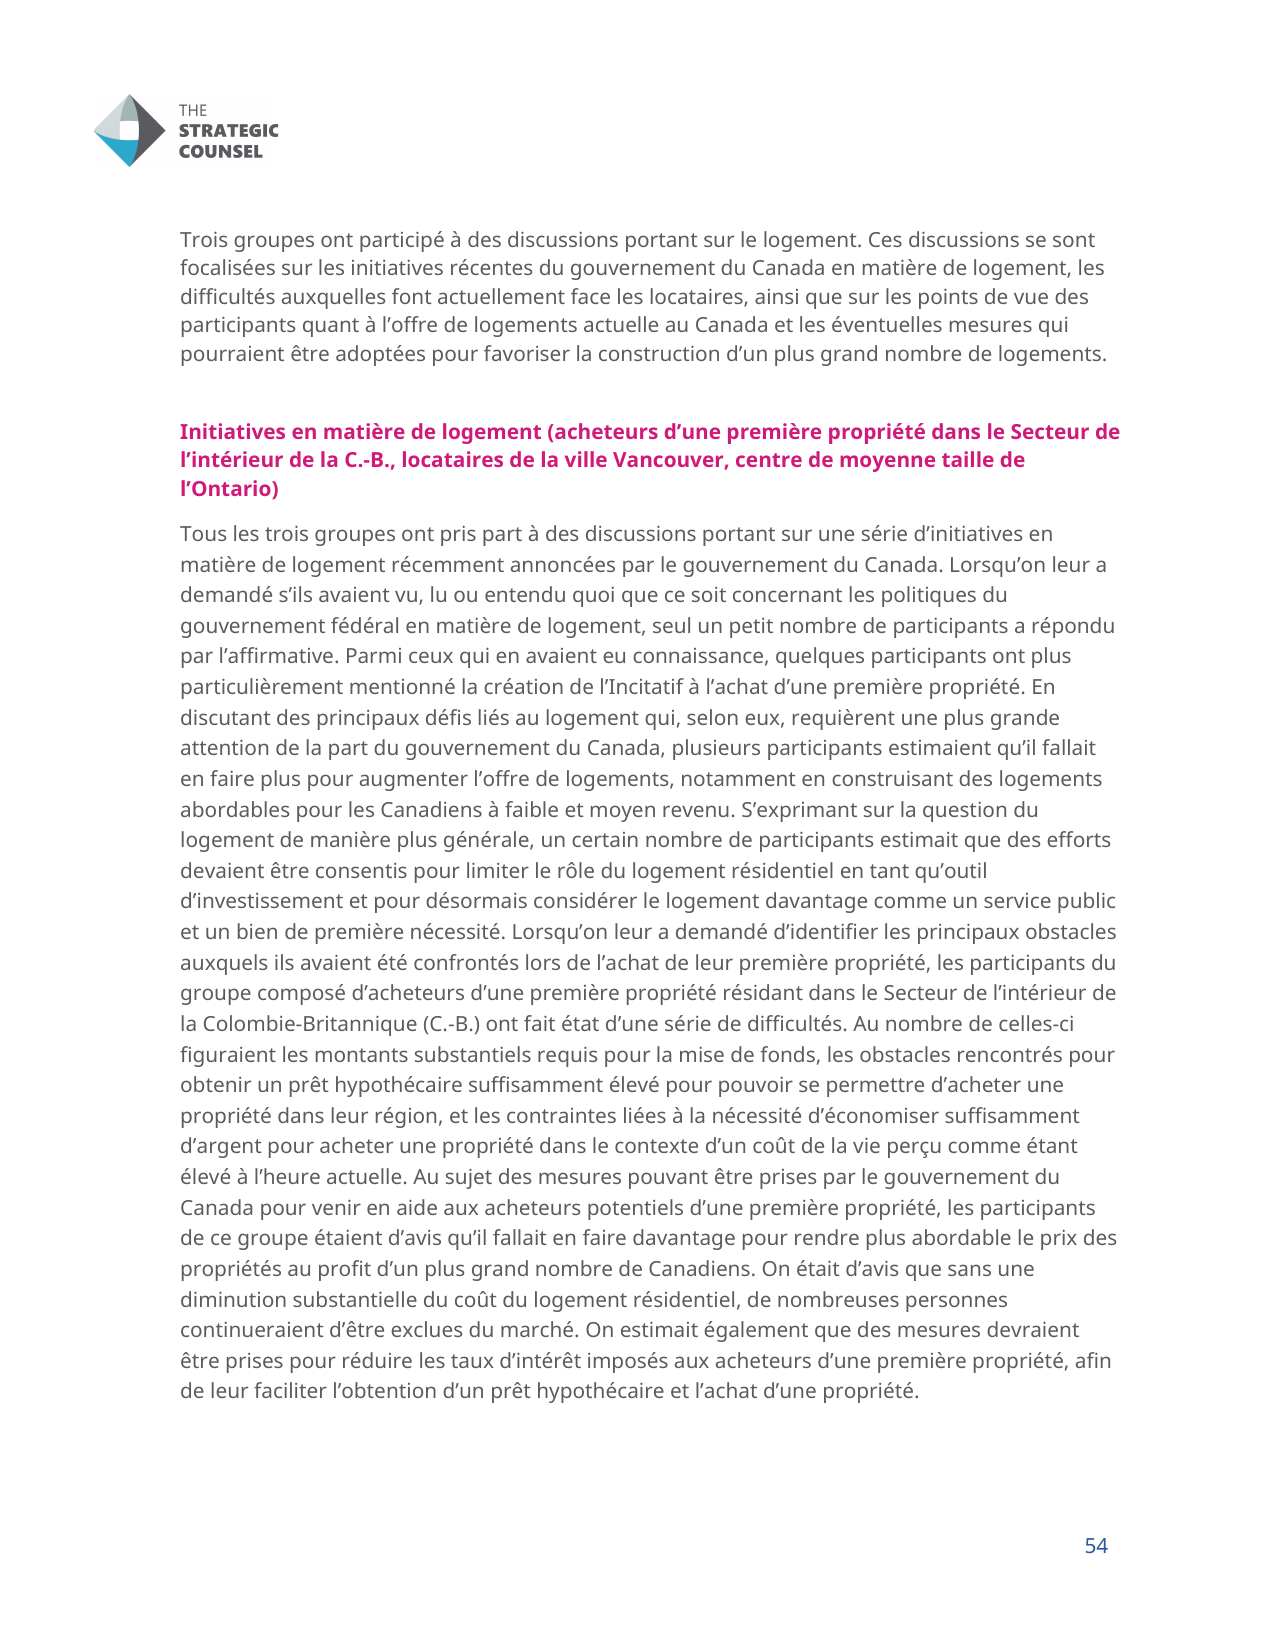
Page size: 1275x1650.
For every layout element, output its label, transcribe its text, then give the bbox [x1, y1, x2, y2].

subtitle Initiatives en matière de logement (acheteurs d’une première propriété dans le Secteur de l’intérieur de la C.-B., locataires de la ville Vancouver, centre de moyenne taille de l’Ontario) [180, 417, 1126, 502]
text Trois groupes ont participé à des discussions portant sur le logement. Ces discussions se sont focalisées sur les initiatives récentes du gouvernement du Canada en matière de logement, les difficultés auxquelles font actuellement face les locataires, ainsi que sur les points de vue des participants quant à l’offre de logements actuelle au Canada et les éventuelles mesures qui pourraient être adoptées pour favoriser la construction d’un plus grand nombre de logements. [180, 225, 1125, 367]
text Tous les trois groupes ont pris part à des discussions portant sur une série d’initiatives en matière de logement récemment annoncées par le gouvernement du Canada. Lorsqu’on leur a demandé s’ils avaient vu, lu ou entendu quoi que ce soit concernant les politiques du gouvernement fédéral en matière de logement, seul un petit nombre de participants a répondu par l’affirmative. Parmi ceux qui en avaient eu connaissance, quelques participants ont plus particulièrement mentionné la création de l’Incitatif à l’achat d’une première propriété. En discutant des principaux défis liés au logement qui, selon eux, requièrent une plus grande attention de la part du gouvernement du Canada, plusieurs participants estimaient qu’il fallait en faire plus pour augmenter l’offre de logements, notamment en construisant des logements abordables pour les Canadiens à faible et moyen revenu. S’exprimant sur la question du logement de manière plus générale, un certain nombre de participants estimait que des efforts devaient être consentis pour limiter le rôle du logement résidentiel en tant qu’outil d’investissement et pour désormais considérer le logement davantage comme un service public et un bien de première nécessité. Lorsqu’on leur a demandé d’identifier les principaux obstacles auxquels ils avaient été confrontés lors de l’achat de leur première propriété, les participants du groupe composé d’acheteurs d’une première propriété résidant dans le Secteur de l’intérieur de la Colombie-Britannique (C.-B.) ont fait état d’une série de difficultés. Au nombre de celles-ci figuraient les montants substantiels requis pour la mise de fonds, les obstacles rencontrés pour obtenir un prêt hypothécaire suffisamment élevé pour pouvoir se permettre d’acheter une propriété dans leur région, et les contraintes liées à la nécessité d’économiser suffisamment d’argent pour acheter une propriété dans le contexte d’un coût de la vie perçu comme étant élevé à l’heure actuelle. Au sujet des mesures pouvant être prises par le gouvernement du Canada pour venir en aide aux acheteurs potentiels d’une première propriété, les participants de ce groupe étaient d’avis qu’il fallait en faire davantage pour rendre plus abordable le prix des propriétés au profit d’un plus grand nombre de Canadiens. On était d’avis que sans une diminution substantielle du coût du logement résidentiel, de nombreuses personnes continueraient d’être exclues du marché. On estimait également que des mesures devraient être prises pour réduire les taux d’intérêt imposés aux acheteurs d’une première propriété, afin de leur faciliter l’obtention d’un prêt hypothécaire et l’achat d’une propriété. [180, 519, 1125, 1405]
picture [93, 94, 279, 167]
